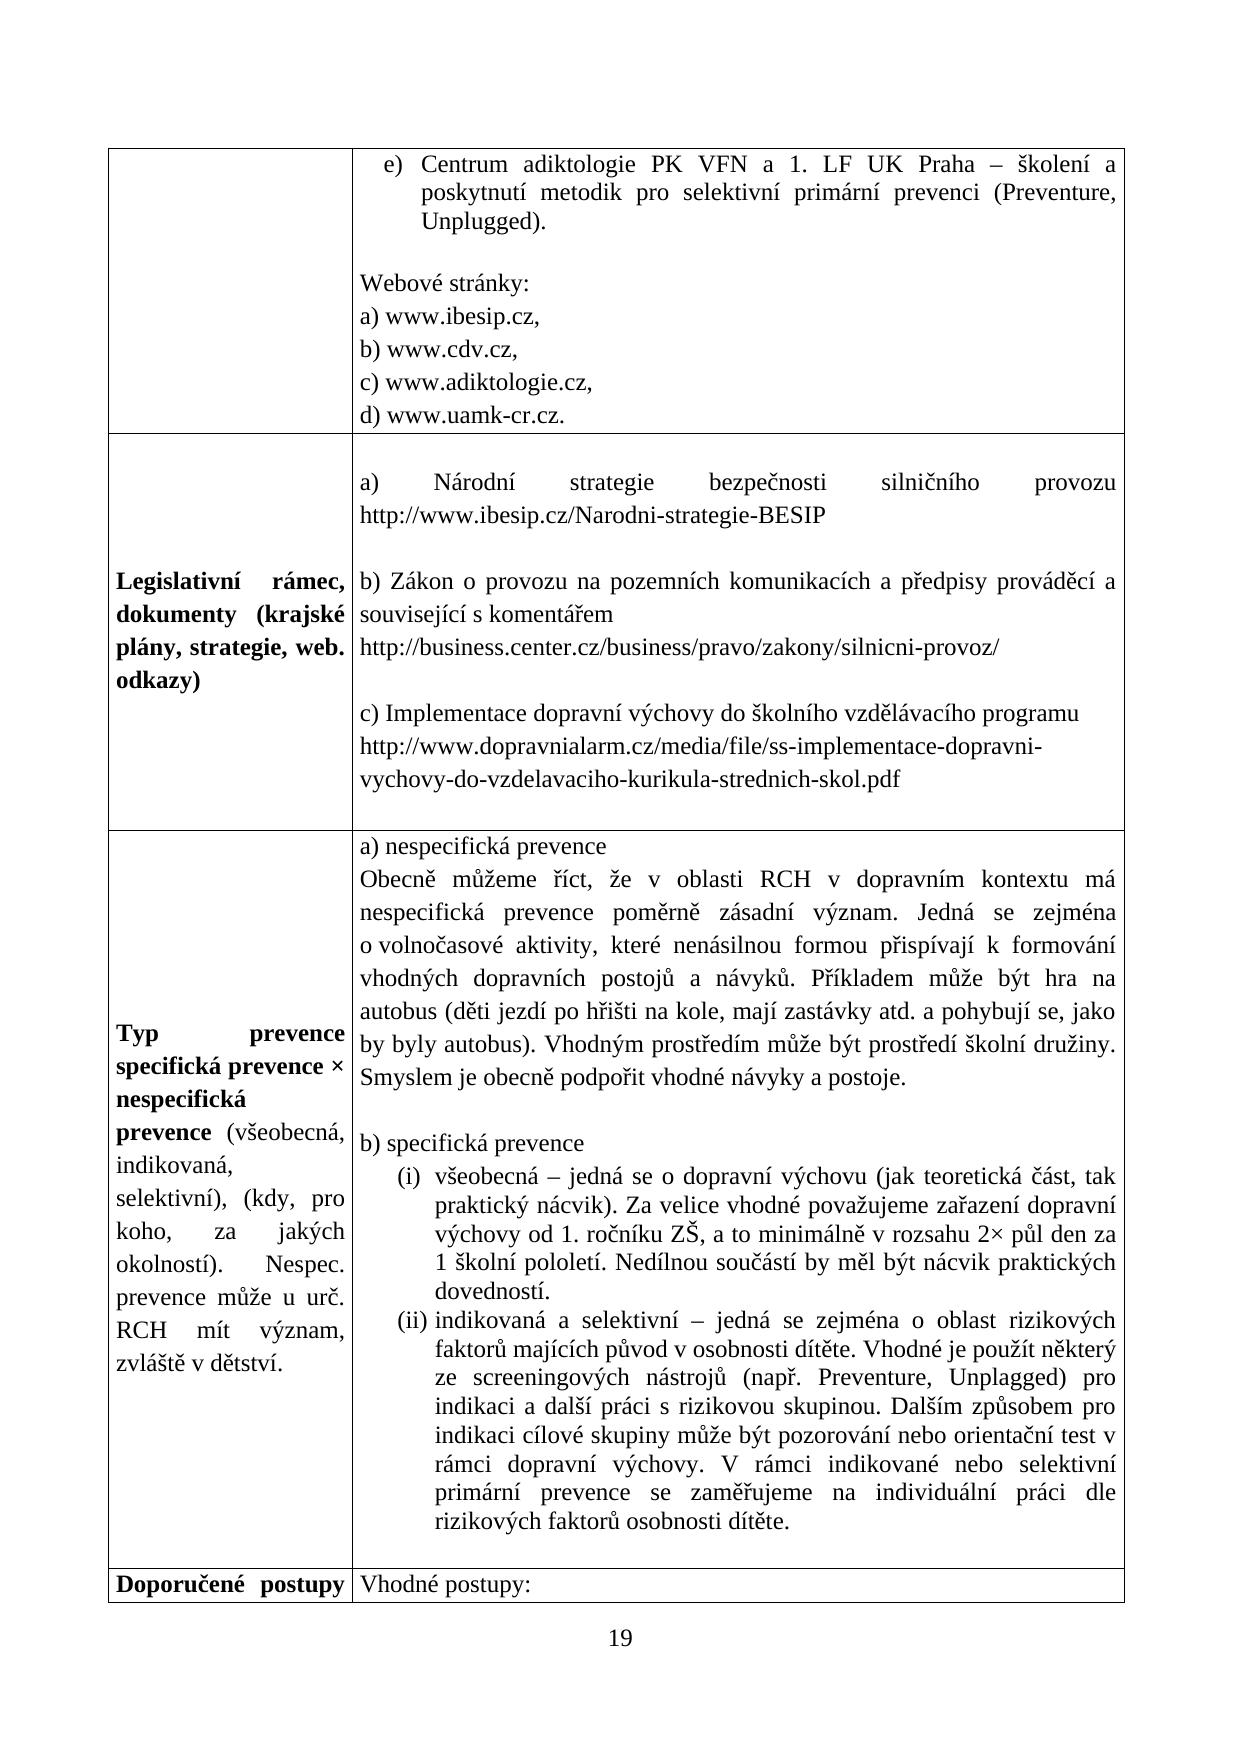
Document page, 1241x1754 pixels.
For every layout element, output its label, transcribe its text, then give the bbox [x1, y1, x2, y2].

table_cell a) Národní strategie bezpečnosti silničního provozu http://www.ibesip.cz/Narodni-strategie-BESIP b) Zákon o provozu na pozemních komunikacích a předpisy prováděcí a související s komentářem http://business.center.cz/business/pravo/zakony/silnicni-provoz/ c) Implementace dopravní výchovy do školního vzdělávacího programu http://www.dopravnialarm.cz/media/file/ss-implementace-dopravni-vychovy-do-vzdelavaciho-kurikula-strednich-skol.pdf [353, 434, 1124, 830]
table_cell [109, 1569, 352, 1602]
table_cell Typ prevence specifická prevence × nespecifická prevence (všeobecná, indikovaná, selektivní), (kdy, pro koho, za jakých okolností). Nespec. prevence může u urč. RCH mít význam, zvláště v dětství. [109, 831, 352, 1568]
table_cell Legislativní rámec, dokumenty (krajské plány, strategie, web. odkazy) [109, 434, 352, 830]
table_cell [353, 1569, 1124, 1602]
table_cell a) nespecifická prevence Obecně můžeme říct, že v oblasti RCH v dopravním kontextu má nespecifická prevence poměrně zásadní význam. Jedná se zejména o volnočasové aktivity, které nenásilnou formou přispívají k formování vhodných dopravních postojů a návyků. Příkladem může být hra na autobus (děti jezdí po hřišti na kole, mají zastávky atd. a pohybují se, jako by byly autobus). Vhodným prostředím může být prostředí školní družiny. Smyslem je obecně podpořit vhodné návyky a postoje. b) specifická prevence všeobecná – jedná se o dopravní výchovu (jak teoretická část, tak praktický nácvik). Za velice vhodné považujeme zařazení dopravní výchovy od 1. ročníku ZŠ, a to minimálně v rozsahu 2× půl den za 1 školní pololetí. Nedílnou součástí by měl být nácvik praktických dovedností. indikovaná a selektivní – jedná se zejména o oblast rizikových faktorů majících původ v osobnosti dítěte. Vhodné je použít některý ze screeningových nástrojů (např. Preventure, Unplagged) pro indikaci a další práci s rizikovou skupinou. Dalším způsobem pro indikaci cílové skupiny může být pozorování nebo orientační test v rámci dopravní výchovy. V rámci indikované nebo selektivní primární prevence se zaměřujeme na individuální práci dle rizikových faktorů osobnosti dítěte. [353, 831, 1124, 1568]
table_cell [353, 149, 1124, 433]
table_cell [109, 149, 352, 433]
